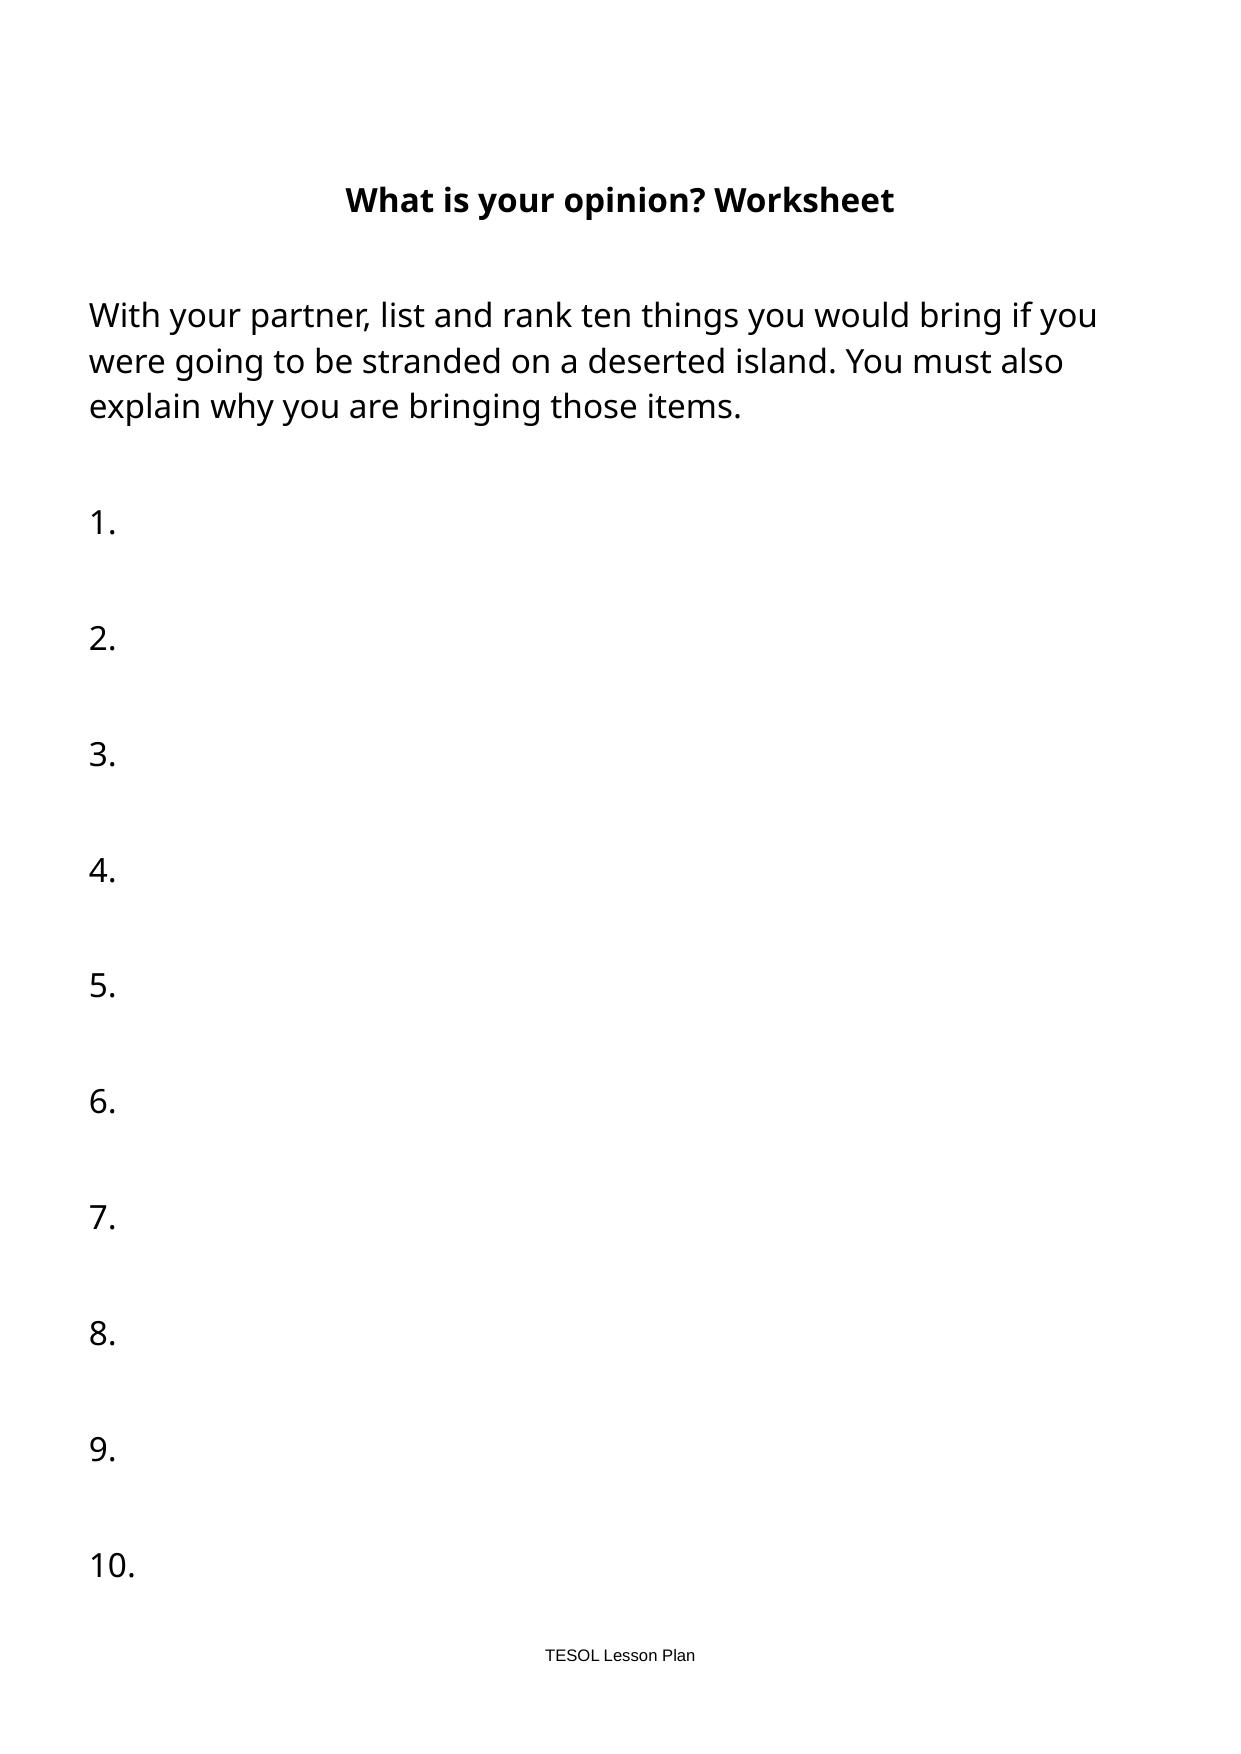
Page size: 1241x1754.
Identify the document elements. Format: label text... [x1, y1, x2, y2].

text 4. [89, 846, 1152, 892]
text 1. [89, 499, 1152, 544]
text 3. [89, 731, 1152, 776]
text 7. [89, 1194, 1152, 1239]
text 10. [89, 1541, 1152, 1587]
text 2. [89, 615, 1152, 660]
text What is your opinion? Worksheet [89, 176, 1152, 222]
text 6. [89, 1078, 1152, 1123]
text With your partner, list and rank ten things you would bring if you were going to be stranded on a deserted island. You must also explain why you are bringing those items. [89, 292, 1152, 428]
text 8. [89, 1310, 1152, 1355]
text 5. [89, 962, 1152, 1008]
text 9. [89, 1426, 1152, 1471]
